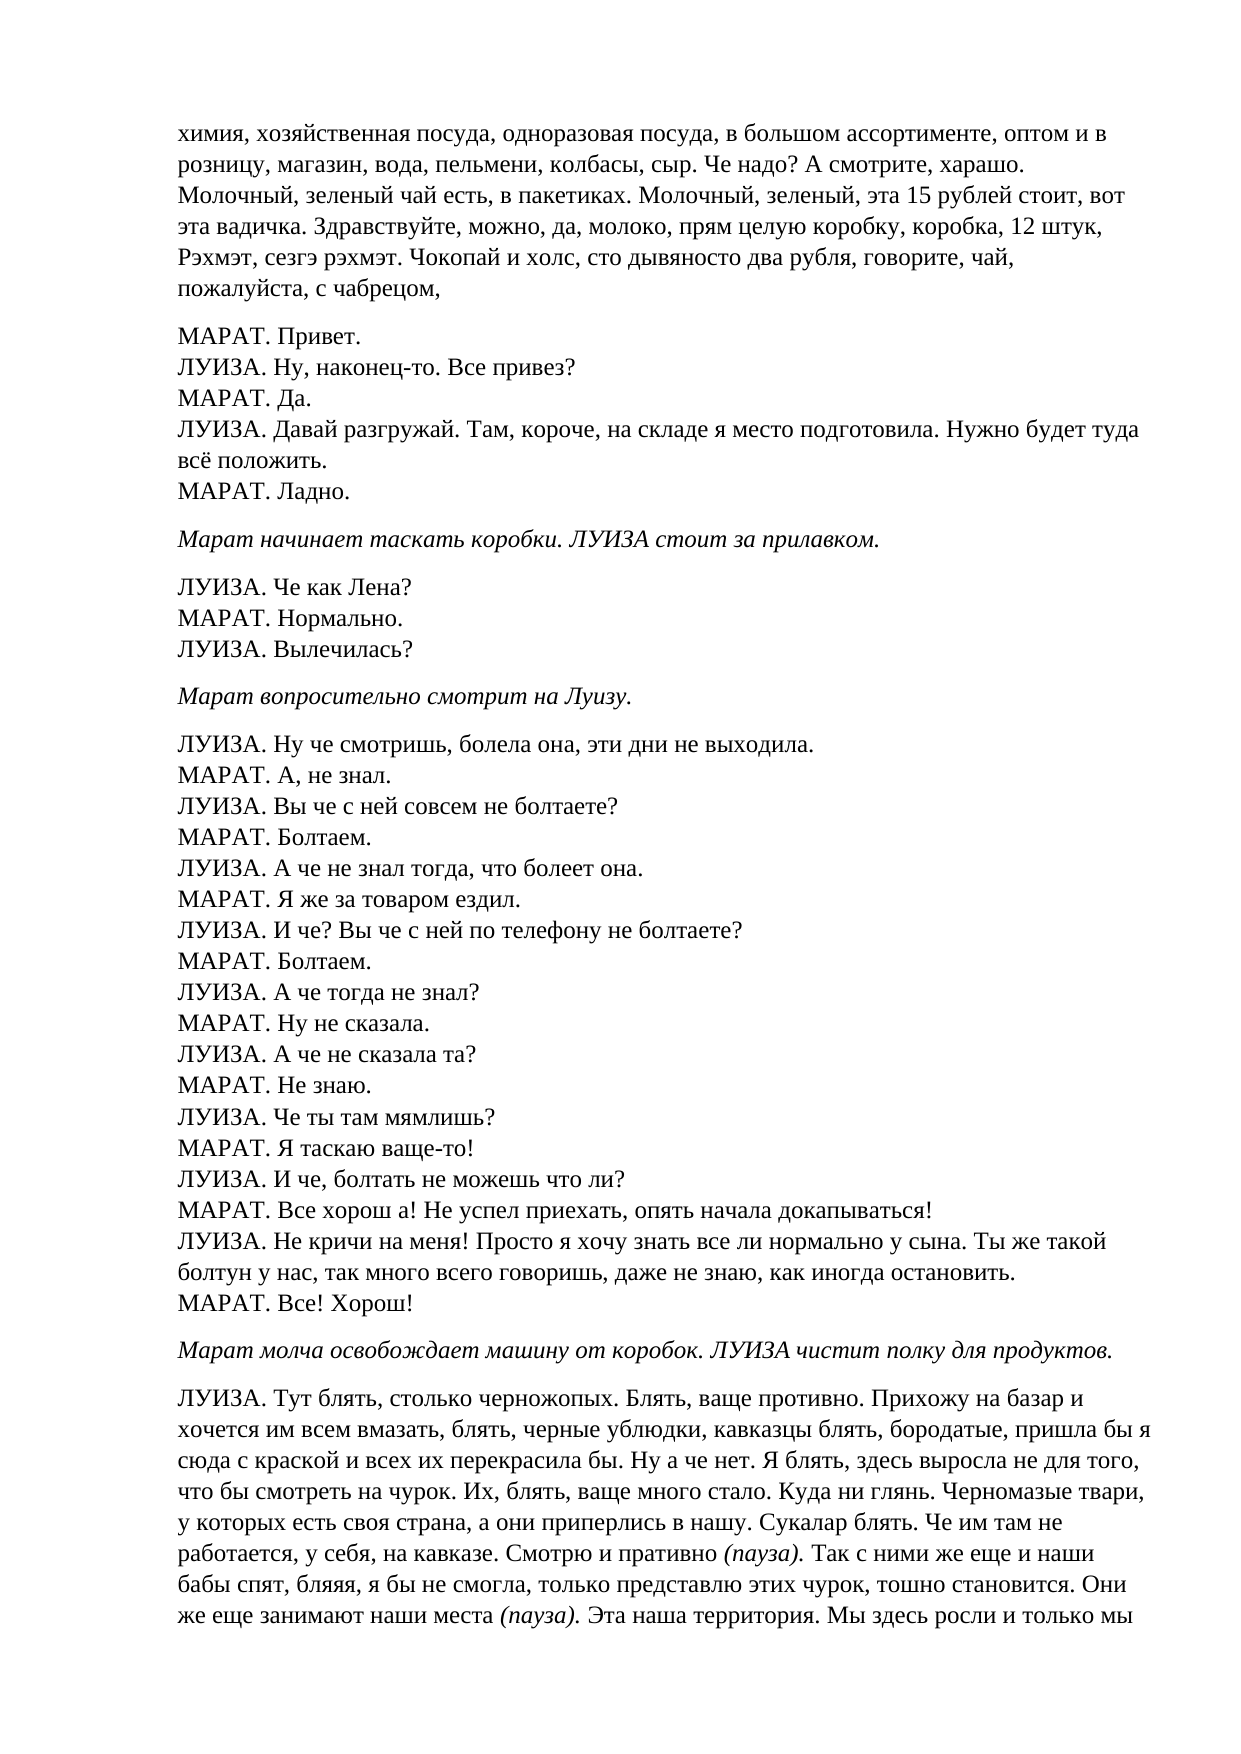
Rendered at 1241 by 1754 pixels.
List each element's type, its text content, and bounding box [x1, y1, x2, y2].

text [177, 1383, 1152, 1629]
text ЛУИЗА. Ну че смотришь, болела она, эти дни не выходила. МАРАТ. А, не знал. ЛУИЗА. Вы че с ней совсем не болтаете? МАРАТ. Болтаем. ЛУИЗА. А че не знал тогда, что болеет она. МАРАТ. Я же за товаром ездил. ЛУИЗА. И че? Вы че с ней по телефону не болтаете? МАРАТ. Болтаем. ЛУИЗА. А че тогда не знал? МАРАТ. Ну не сказала. ЛУИЗА. А че не сказала та? МАРАТ. Не знаю. ЛУИЗА. Че ты там мямлишь? МАРАТ. Я таскаю ваще-то! ЛУИЗА. И че, болтать не можешь что ли? МАРАТ. Все хорош а! Не успел приехать, опять начала докапываться! ЛУИЗА. Не кричи на меня! Просто я хочу знать все ли нормально у сына. Ты же такой болтун у нас, так много всего говоришь, даже не знаю, как иногда остановить. МАРАТ. Все! Хорош! [177, 729, 1152, 1317]
text Марат молча освобождает машину от коробок. ЛУИЗА чистит полку для продуктов. [177, 1336, 1152, 1364]
text Марат начинает таскать коробки. ЛУИЗА стоит за прилавком. [177, 524, 1152, 553]
text МАРАТ. Привет. ЛУИЗА. Ну, наконец-то. Все привез? МАРАТ. Да. ЛУИЗА. Давай разгружай. Там, короче, на складе я место подготовила. Нужно будет туда всё положить. МАРАТ. Ладно. [177, 321, 1152, 505]
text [177, 118, 1152, 302]
text Марат вопросительно смотрит на Луизу. [177, 681, 1152, 710]
text ЛУИЗА. Че как Лена? МАРАТ. Нормально. ЛУИЗА. Вылечилась? [177, 572, 1152, 662]
